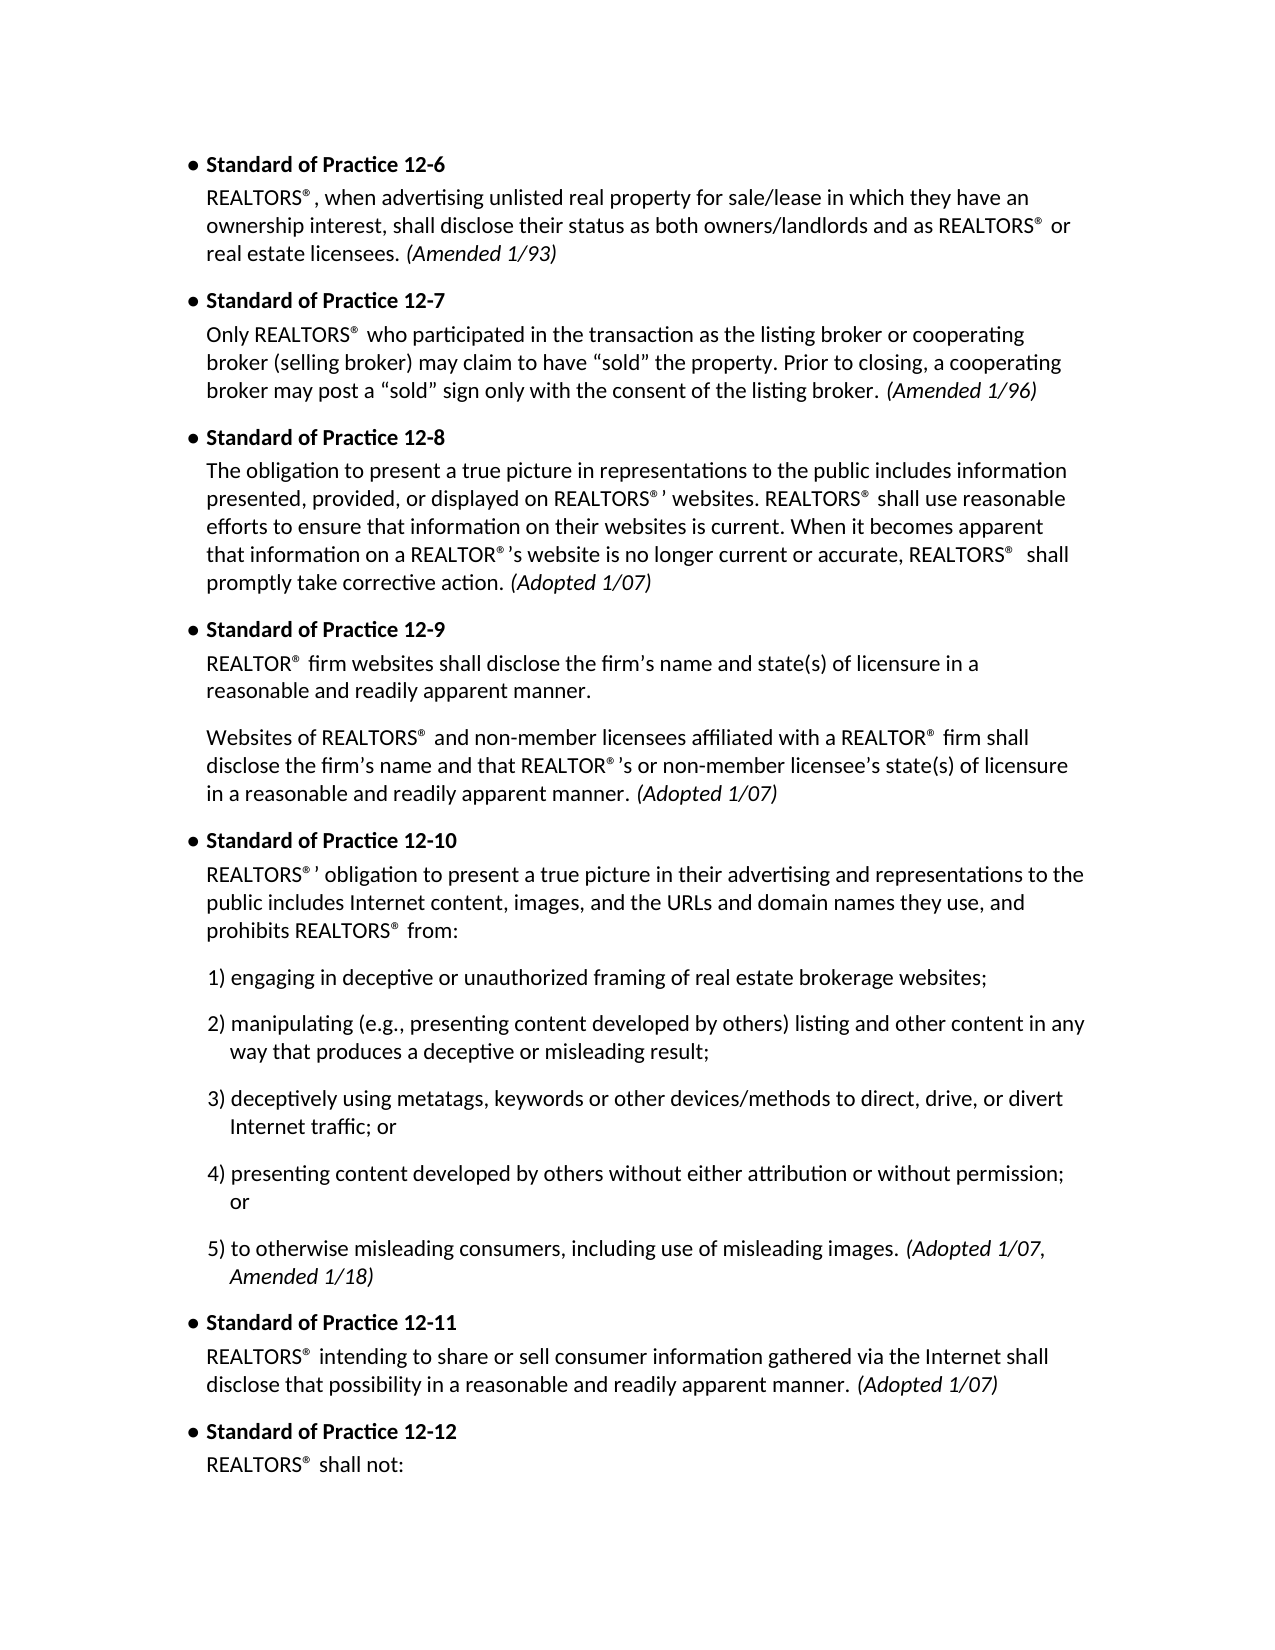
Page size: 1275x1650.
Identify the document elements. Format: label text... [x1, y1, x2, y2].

text REALTORS® shall not: [206, 1450, 1087, 1478]
text • Standard of Practice 12-12 [187, 1417, 1087, 1445]
text REALTORS®’ obligation to present a true picture in their advertising and representations to the public includes Internet content, images, and the URLs and domain names they use, and prohibits REALTORS® from: [206, 860, 1087, 944]
text • Standard of Practice 12-9 [187, 615, 1087, 643]
text • Standard of Practice 12-10 [187, 826, 1087, 854]
text REALTORS® intending to share or sell consumer information gathered via the Internet shall disclose that possibility in a reasonable and readily apparent manner. (Adopted 1/07) [206, 1342, 1087, 1398]
text Websites of REALTORS® and non-member licensees affiliated with a REALTOR® firm shall disclose the firm’s name and that REALTOR®’s or non-member licensee’s state(s) of licensure in a reasonable and readily apparent manner. (Adopted 1/07) [206, 723, 1087, 807]
text • Standard of Practice 12-11 [187, 1308, 1087, 1337]
text REALTORS®, when advertising unlisted real property for sale/lease in which they have an ownership interest, shall disclose their status as both owners/landlords and as REALTORS® or real estate licensees. (Amended 1/93) [206, 183, 1087, 268]
list 2) manipulating (e.g., presenting content developed by others) listing and other content in any way that produces a deceptive or misleading result; [207, 1009, 1087, 1065]
list 4) presenting content developed by others without either attribution or without permission; or [207, 1159, 1087, 1215]
list 3) deceptively using metatags, keywords or other devices/methods to direct, drive, or divert Internet traffic; or [207, 1084, 1087, 1140]
text • Standard of Practice 12-7 [187, 286, 1087, 314]
list 5) to otherwise misleading consumers, including use of misleading images. (Adopted 1/07, Amended 1/18) [207, 1234, 1087, 1290]
list 1) engaging in deceptive or unauthorized framing of real estate brokerage websites; [207, 963, 1087, 991]
text Only REALTORS® who participated in the transaction as the listing broker or cooperating broker (selling broker) may claim to have “sold” the property. Prior to closing, a cooperating broker may post a “sold” sign only with the consent of the listing broker. (Amended 1/96) [206, 320, 1087, 404]
text • Standard of Practice 12-6 [187, 150, 1087, 178]
text REALTOR® firm websites shall disclose the firm’s name and state(s) of licensure in a reasonable and readily apparent manner. [206, 649, 1087, 705]
text • Standard of Practice 12-8 [187, 423, 1087, 451]
text The obligation to present a true picture in representations to the public includes information presented, provided, or displayed on REALTORS®’ websites. REALTORS® shall use reasonable efforts to ensure that information on their websites is current. When it becomes apparent that information on a REALTOR®’s website is no longer current or accurate, REALTORS® shall promptly take corrective action. (Adopted 1/07) [206, 456, 1087, 596]
